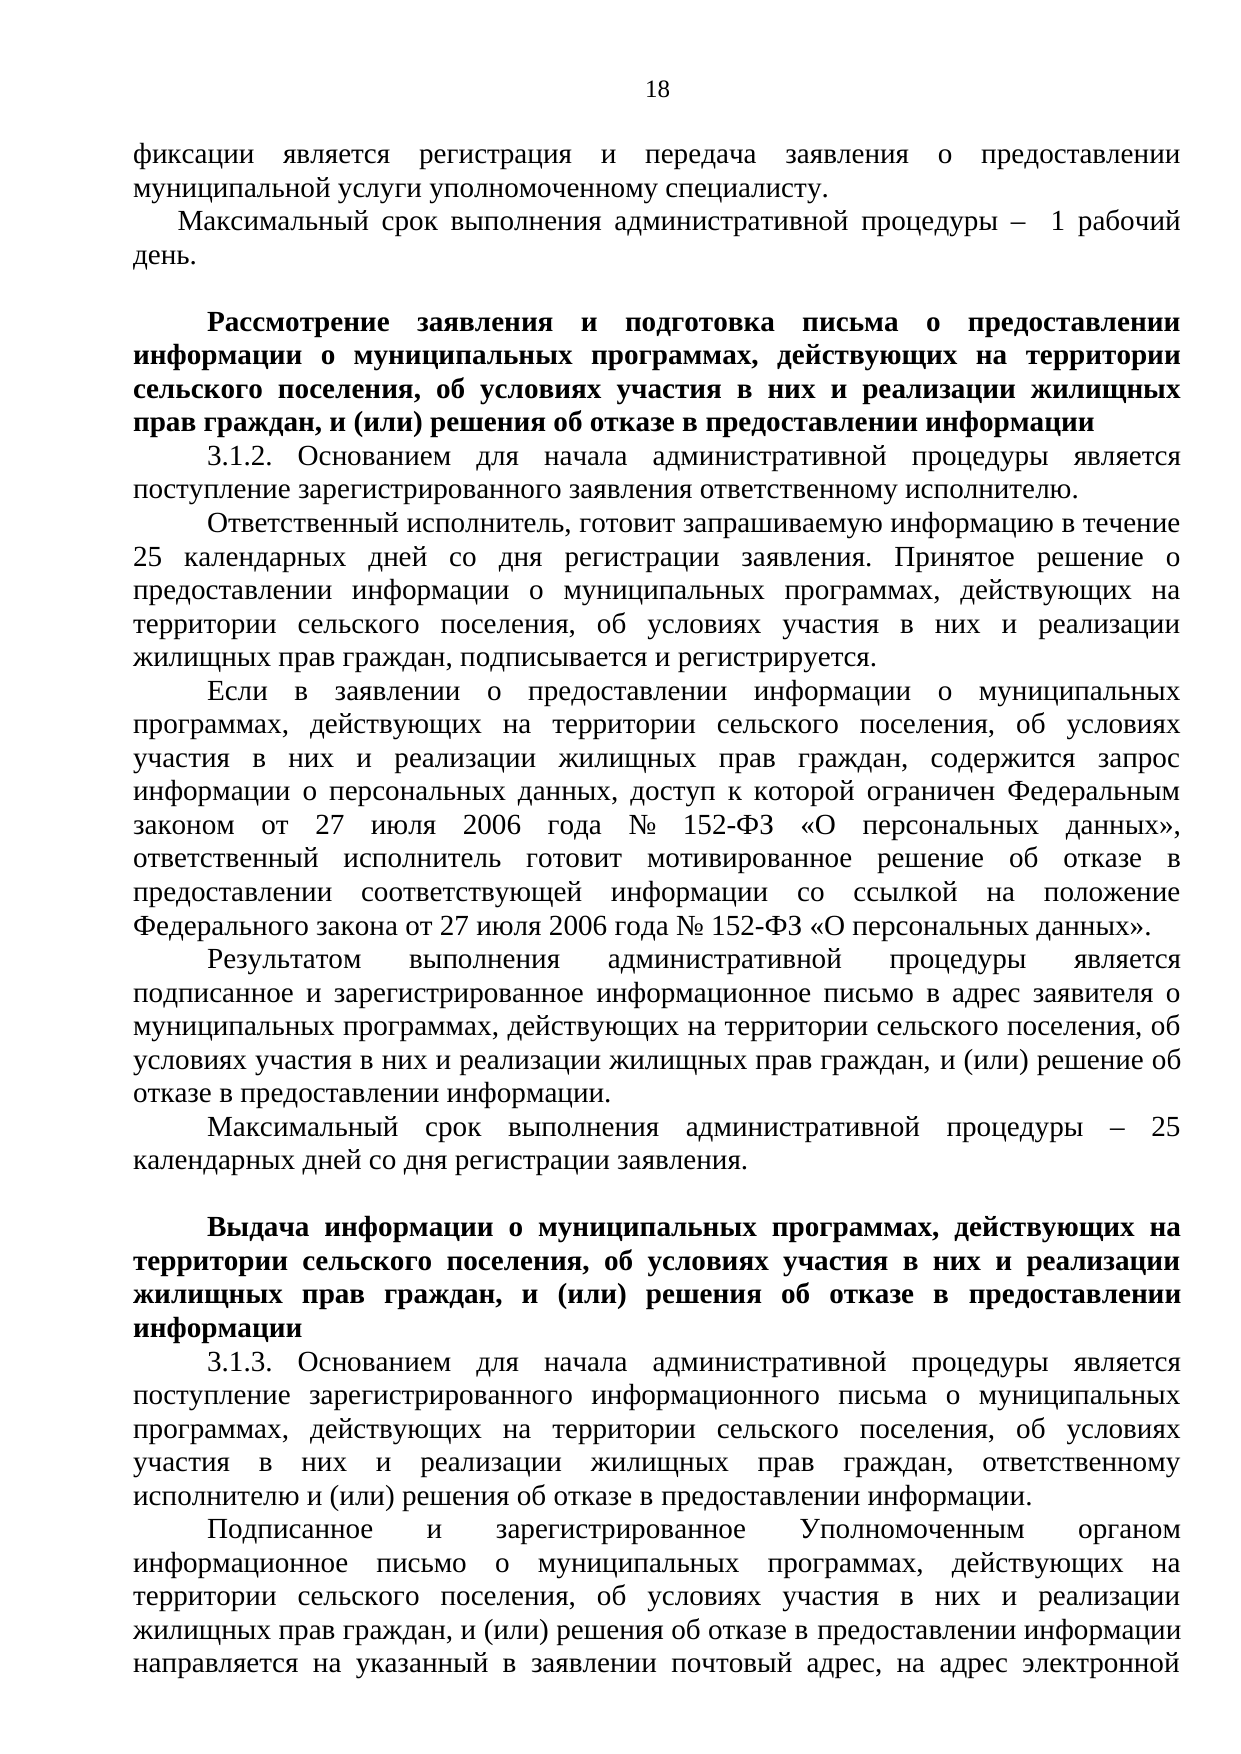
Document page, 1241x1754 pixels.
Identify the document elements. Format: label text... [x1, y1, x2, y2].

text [133, 1511, 1181, 1679]
text Ответственный исполнитель, готовит запрашиваемую информацию в течение 25 календарных дней со дня регистрации заявления. Принятое решение о предоставлении информации о муниципальных программах, действующих на территории сельского поселения, об условиях участия в них и реализации жилищных прав граждан, подписывается и регистрируется. [133, 505, 1181, 673]
text Выдача информации о муниципальных программах, действующих на территории сельского поселения, об условиях участия в них и реализации жилищных прав граждан, и (или) решения об отказе в предоставлении информации [133, 1209, 1181, 1344]
text Максимальный срок выполнения административной процедуры – 25 календарных дней со дня регистрации заявления. [133, 1109, 1181, 1176]
text 3.1.2. Основанием для начала административной процедуры является поступление зарегистрированного заявления ответственному исполнителю. [133, 438, 1181, 505]
text Если в заявлении о предоставлении информации о муниципальных программах, действующих на территории сельского поселения, об условиях участия в них и реализации жилищных прав граждан, содержится запрос информации о персональных данных, доступ к которой ограничен Федеральным законом от 27 июля 2006 года № 152-ФЗ «О персональных данных», ответственный исполнитель готовит мотивированное решение об отказе в предоставлении соответствующей информации со ссылкой на положение Федерального закона от 27 июля 2006 года № 152-ФЗ «О персональных данных». [133, 673, 1181, 941]
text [133, 136, 1181, 203]
text Результатом выполнения административной процедуры является подписанное и зарегистрированное информационное письмо в адрес заявителя о муниципальных программах, действующих на территории сельского поселения, об условиях участия в них и реализации жилищных прав граждан, и (или) решение об отказе в предоставлении информации. [133, 941, 1181, 1109]
text Максимальный срок выполнения административной процедуры – 1 рабочий день. [133, 203, 1181, 270]
text Рассмотрение заявления и подготовка письма о предоставлении информации о муниципальных программах, действующих на территории сельского поселения, об условиях участия в них и реализации жилищных прав граждан, и (или) решения об отказе в предоставлении информации [133, 304, 1181, 438]
text 3.1.3. Основанием для начала административной процедуры является поступление зарегистрированного информационного письма о муниципальных программах, действующих на территории сельского поселения, об условиях участия в них и реализации жилищных прав граждан, ответственному исполнителю и (или) решения об отказе в предоставлении информации. [133, 1344, 1181, 1511]
